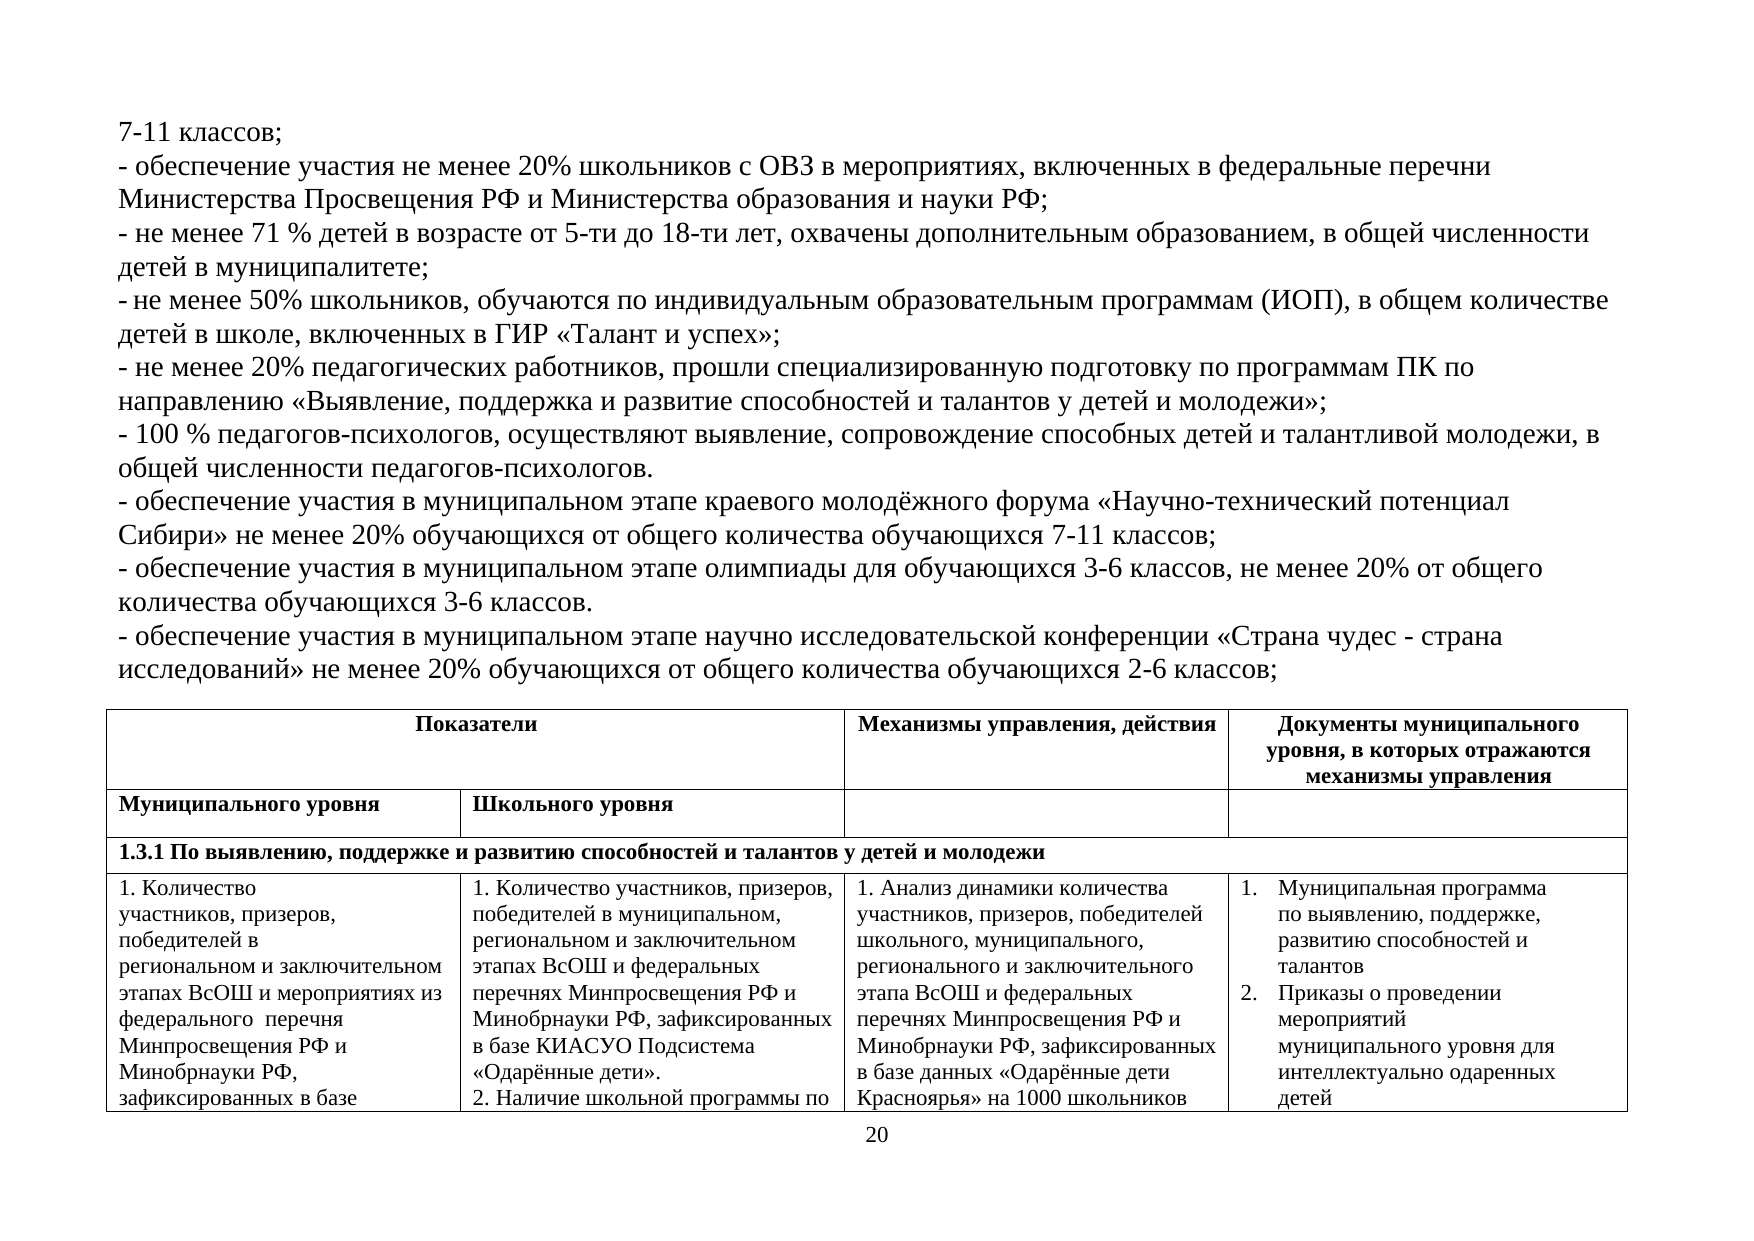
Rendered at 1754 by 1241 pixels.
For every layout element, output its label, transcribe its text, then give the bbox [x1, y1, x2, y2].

table_cell Муниципального уровня [107, 790, 460, 837]
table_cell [461, 874, 844, 1111]
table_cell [1229, 874, 1627, 1111]
list обеспечение участия в муниципальном этапе олимпиады для обучающихся 3-6 классов, не менее 20% от общего количества обучающихся 3-6 классов. [118, 551, 1601, 618]
list обеспечение участия не менее 20% школьников с ОВЗ в мероприятиях, включенных в федеральные перечни Министерства Просвещения РФ и Министерства образования и науки РФ; [118, 148, 1492, 215]
list не менее 20% педагогических работников, прошли специализированную подготовку по программам ПК по направлению «Выявление, поддержка и развитие способностей и талантов у детей и молодежи»; [118, 349, 1475, 416]
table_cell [845, 874, 1228, 1111]
list не менее 50% школьников, обучаются по индивидуальным образовательным программам (ИОП), в общем количестве [118, 282, 1648, 316]
table_cell Школьного уровня [461, 790, 844, 837]
list обеспечение участия в муниципальном этапе краевого молодёжного форума «Научно-технический потенциал Сибири» не менее 20% обучающихся от общего количества обучающихся 7-11 классов; [118, 483, 1626, 551]
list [118, 114, 1626, 148]
table_header Показатели [107, 710, 844, 789]
text детей в школе, включенных в ГИР «Талант и успех»; [118, 316, 1648, 349]
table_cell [107, 874, 460, 1111]
list не менее 71 % детей в возрасте от 5-ти до 18-ти лет, охвачены дополнительным образованием, в общей численности детей в муниципалитете; [118, 215, 1606, 282]
table_cell 1.3.1 По выявлению, поддержке и развитию способностей и талантов у детей и молодежи [107, 838, 1627, 872]
table_header Механизмы управления, действия [845, 710, 1228, 789]
list 100 % педагогов-психологов, осуществляют выявление, сопровождение способных детей и талантливой молодежи, в общей численности педагогов-психологов. [118, 416, 1601, 483]
table_cell [1229, 790, 1627, 837]
list обеспечение участия в муниципальном этапе научно исследовательской конференции «Страна чудес - страна исследований» не менее 20% обучающихся от общего количества обучающихся 2-6 классов; [118, 618, 1626, 685]
table_cell [845, 790, 1228, 837]
table_header Документы муниципального уровня, в которых отражаются механизмы управления [1229, 710, 1627, 789]
